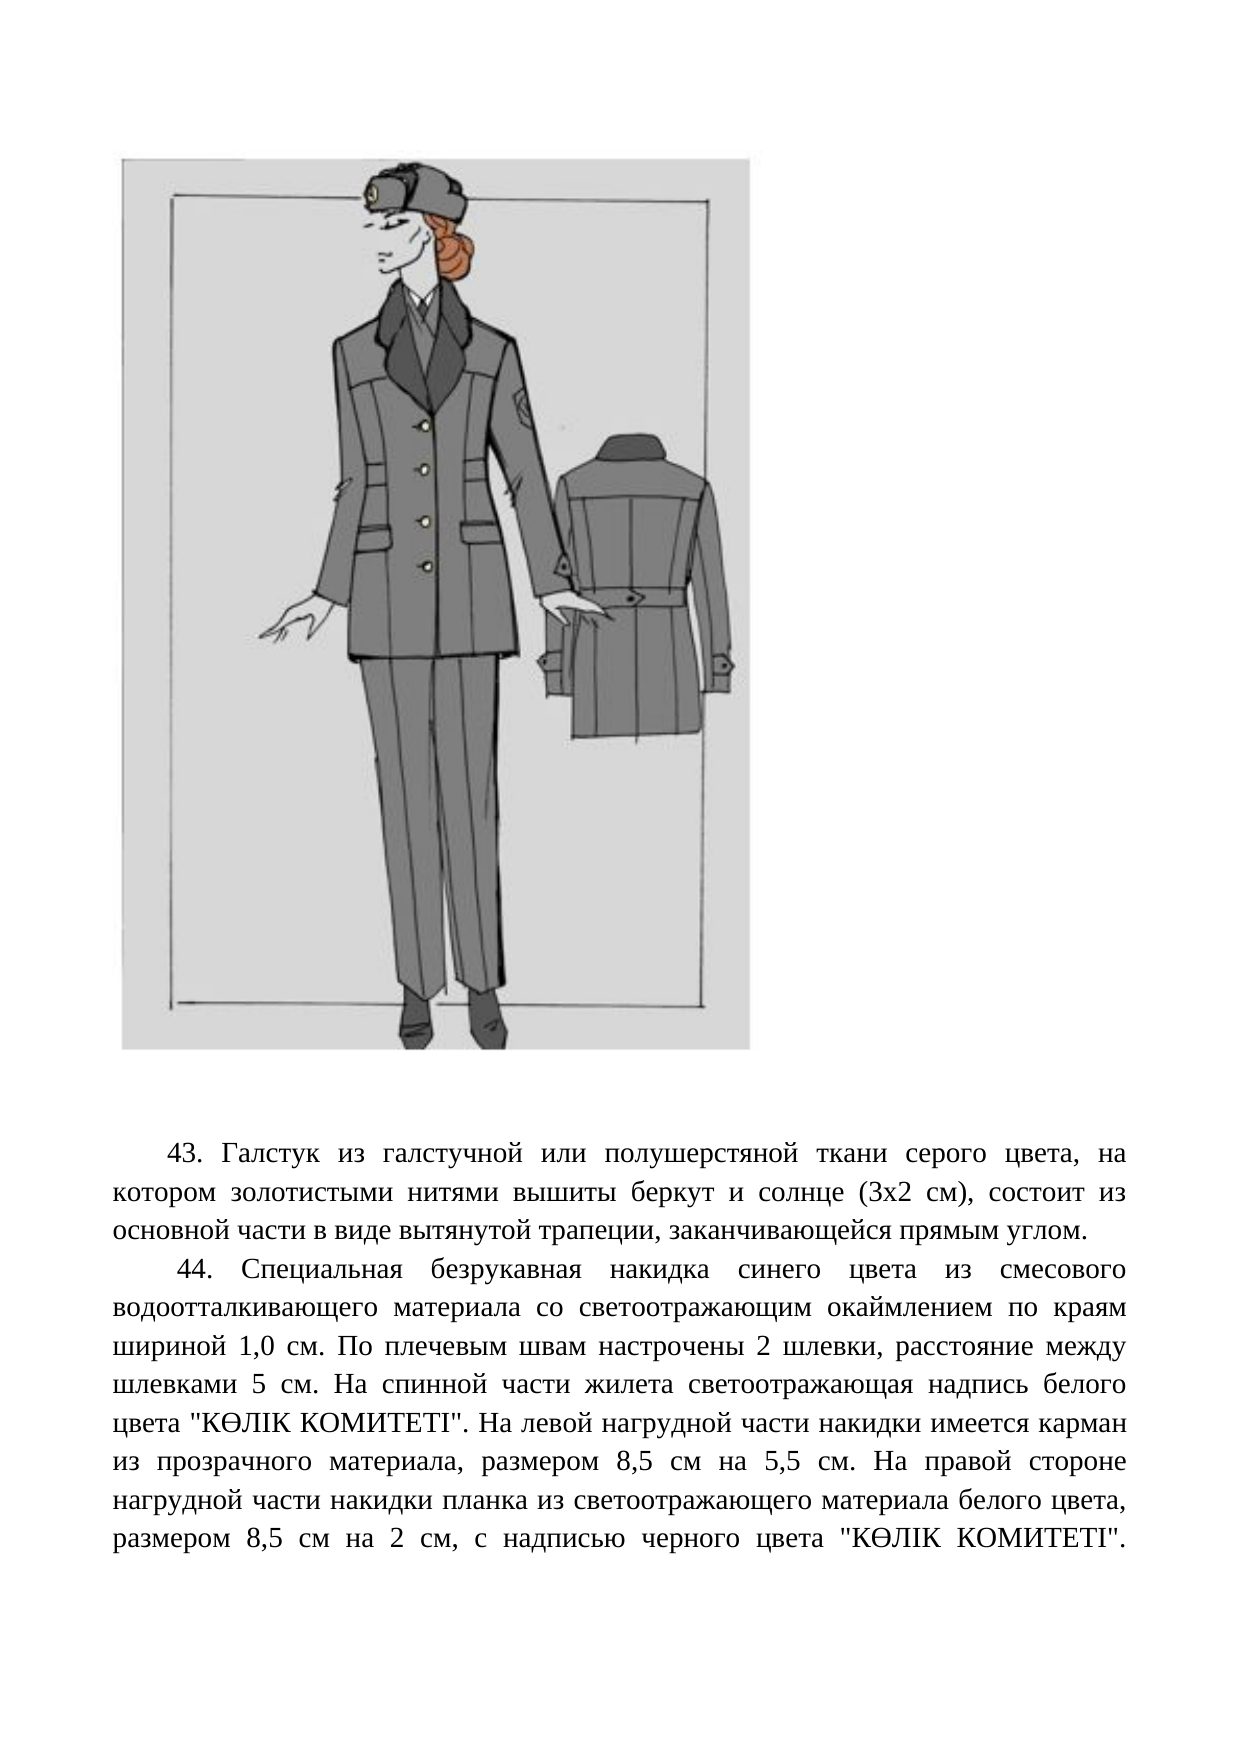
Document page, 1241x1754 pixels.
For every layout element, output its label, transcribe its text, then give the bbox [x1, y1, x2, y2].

picture [112, 150, 763, 1071]
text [112, 1251, 1128, 1554]
text 43. Галстук из галстучной или полушерстяной ткани серого цвета, на котором золотистыми нитями вышиты беркут и солнце (3х2 см), состоит из основной части в виде вытянутой трапеции, заканчивающейся прямым углом. [112, 1135, 1128, 1246]
